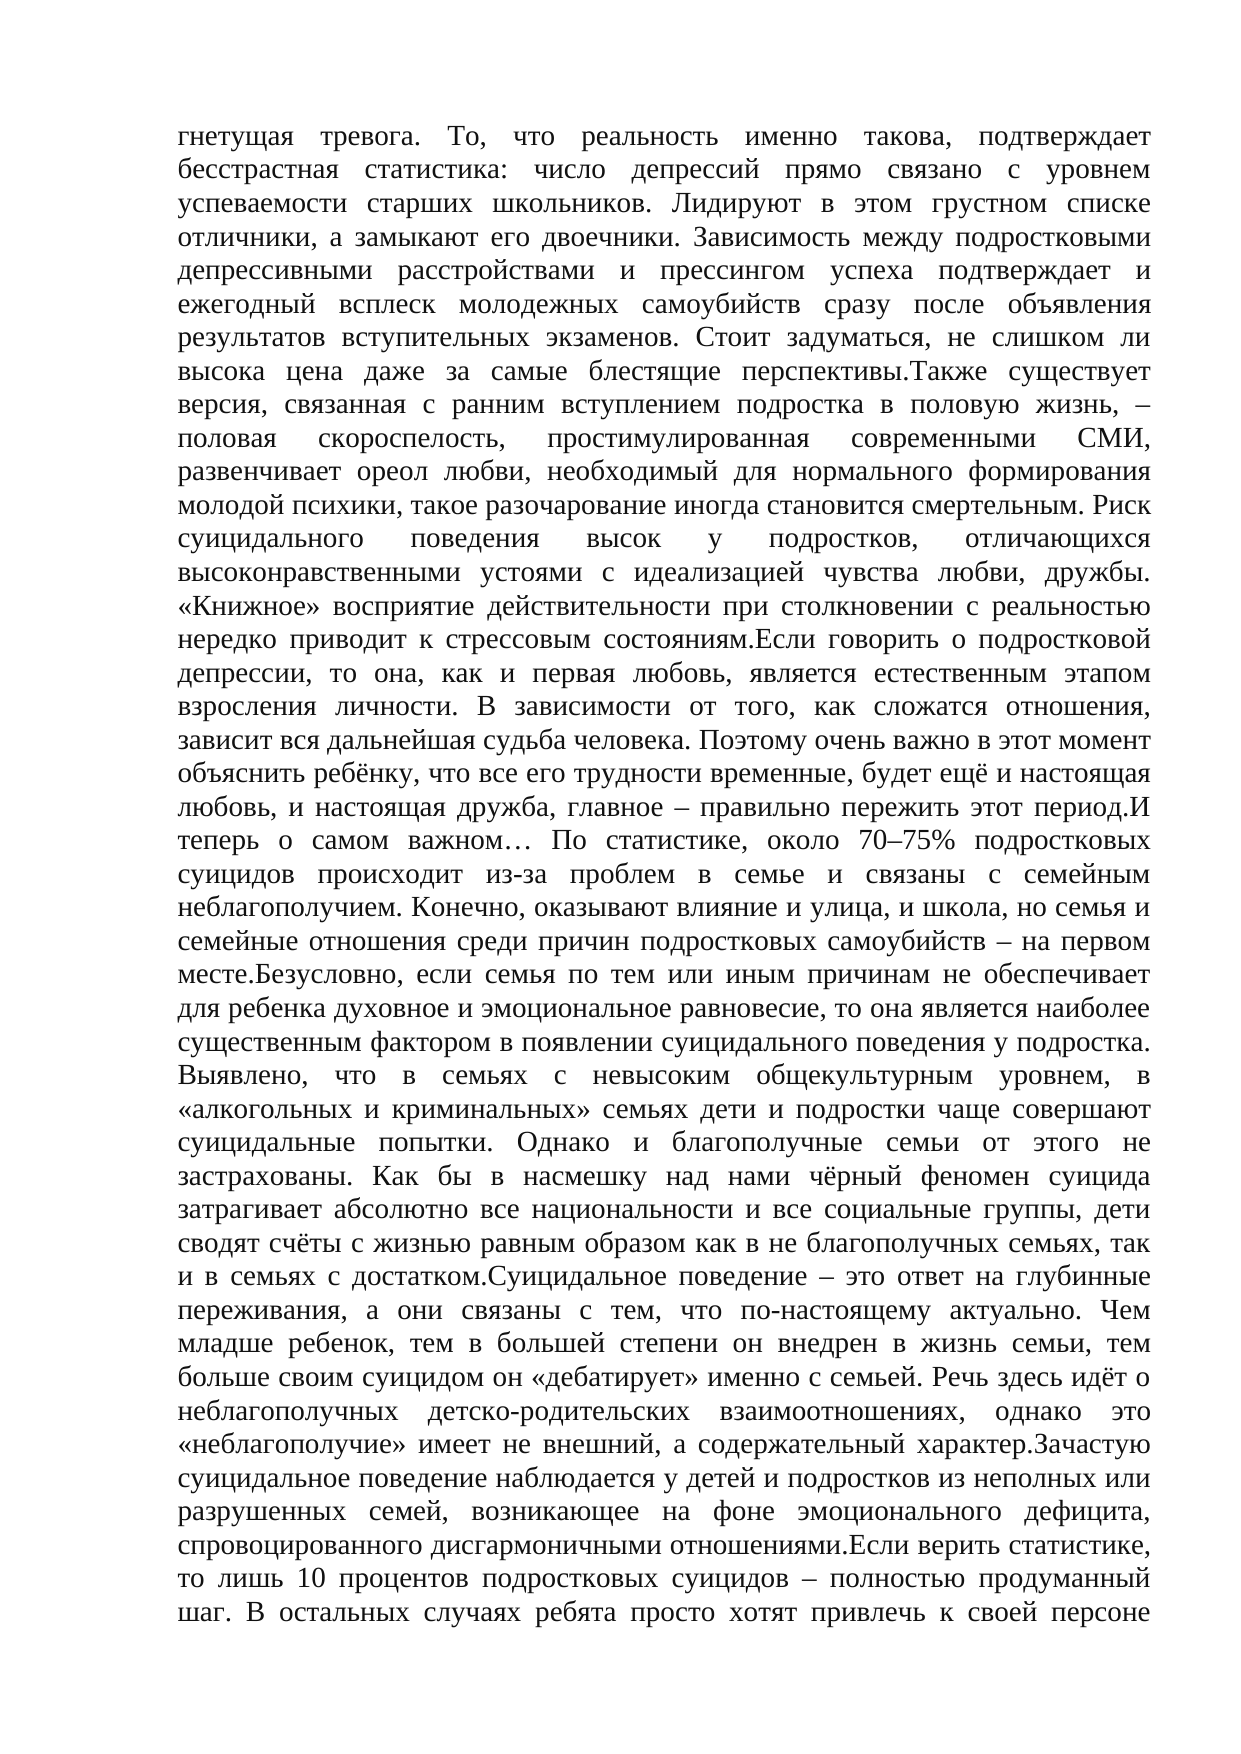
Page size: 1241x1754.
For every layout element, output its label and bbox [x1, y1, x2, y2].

text [177, 118, 1152, 1627]
